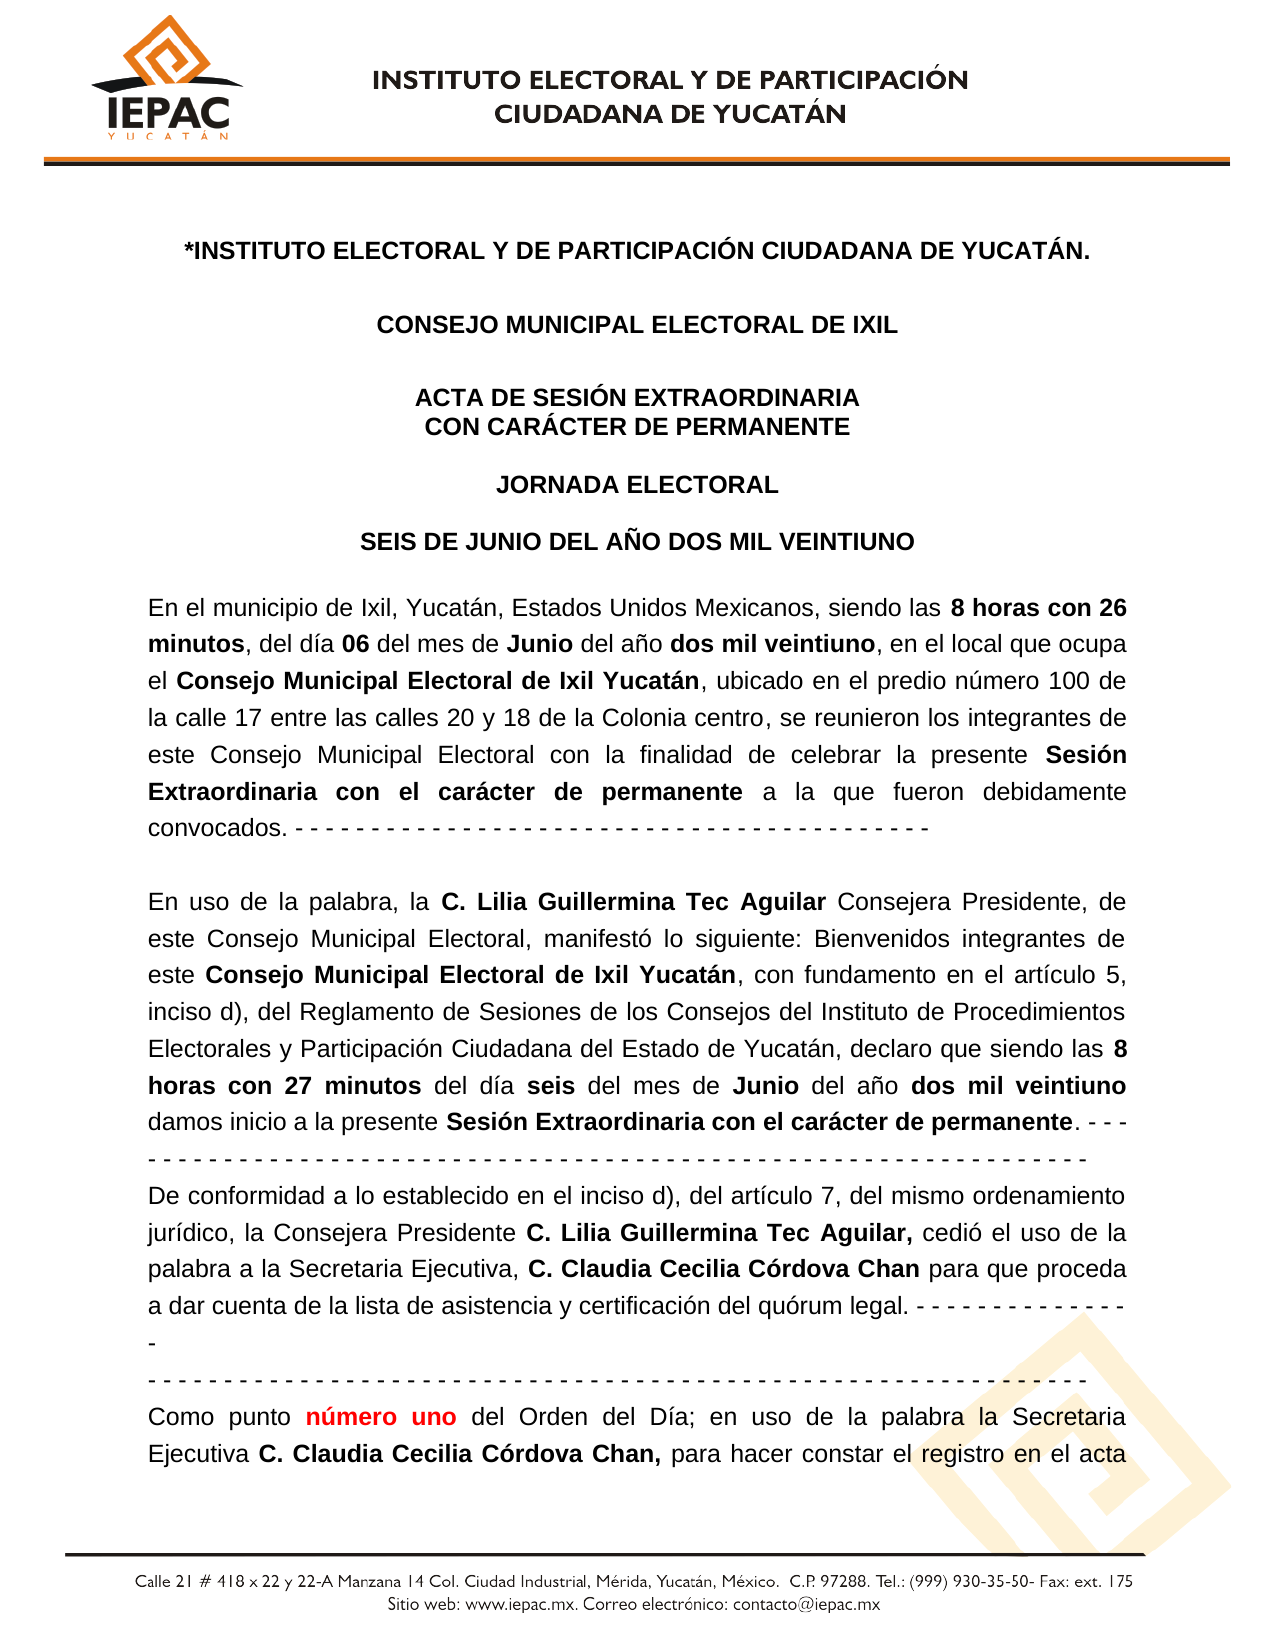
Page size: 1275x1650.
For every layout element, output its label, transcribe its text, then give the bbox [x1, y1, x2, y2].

text JORNADA ELECTORAL [148, 469, 1127, 498]
text En uso de la palabra, la C. Lilia Guillermina Tec Aguilar Consejera Presidente, de este Consejo Municipal Electoral, manifestó lo siguiente: Bienvenidos integrantes de este Consejo Municipal Electoral de Ixil Yucatán, con fundamento en el artículo 5, inciso d), del Reglamento de Sesiones de los Consejos del Instituto de Procedimientos Electorales y Participación Ciudadana del Estado de Yucatán, declaro que siendo las 8 horas con 27 minutos del día seis del mes de Junio del año dos mil veintiuno damos inicio a la presente Sesión Extraordinaria con el carácter de permanente. - - - - - - - - - - - - - - - - - - - - - - - - - - - - - - - - - - - - - - - - - - - - - - - - - - - - - - - - - - - - - - - - - [148, 887, 1127, 1173]
text CONSEJO MUNICIPAL ELECTORAL DE IXIL [148, 310, 1127, 338]
text SEIS DE JUNIO DEL AÑO DOS MIL VEINTIUNO [148, 527, 1127, 556]
text De conformidad a lo establecido en el inciso d), del artículo 7, del mismo ordenamiento jurídico, la Consejera Presidente C. Lilia Guillermina Tec Aguilar, cedió el uso de la palabra a la Secretaria Ejecutiva, C. Claudia Cecilia Córdova Chan para que proceda a dar cuenta de la lista de asistencia y certificación del quórum legal. - - - - - - - - - - - - - - - [148, 1181, 1127, 1357]
text - - - - - - - - - - - - - - - - - - - - - - - - - - - - - - - - - - - - - - - - - - - - - - - - - - - - - - - - - - - - - - [148, 1365, 1127, 1393]
picture [43, 15, 1232, 1613]
text En el municipio de Ixil, Yucatán, Estados Unidos Mexicanos, siendo las 8 horas con 26 minutos, del día 06 del mes de Junio del año dos mil veintiuno, en el local que ocupa el Consejo Municipal Electoral de Ixil Yucatán, ubicado en el predio número 100 de la calle 17 entre las calles 20 y 18 de la Colonia centro, se reunieron los integrantes de este Consejo Municipal Electoral con la finalidad de celebrar la presente Sesión Extraordinaria con el carácter de permanente a la que fueron debidamente convocados. - - - - - - - - - - - - - - - - - - - - - - - - - - - - - - - - - - - - - - - - - - [148, 593, 1127, 842]
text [148, 1402, 1127, 1468]
text ACTA DE SESIÓN EXTRAORDINARIA [148, 383, 1127, 412]
text CON CARÁCTER DE PERMANENTE [148, 412, 1127, 441]
text *INSTITUTO ELECTORAL Y DE PARTICIPACIÓN CIUDADANA DE YUCATÁN. [148, 236, 1127, 265]
